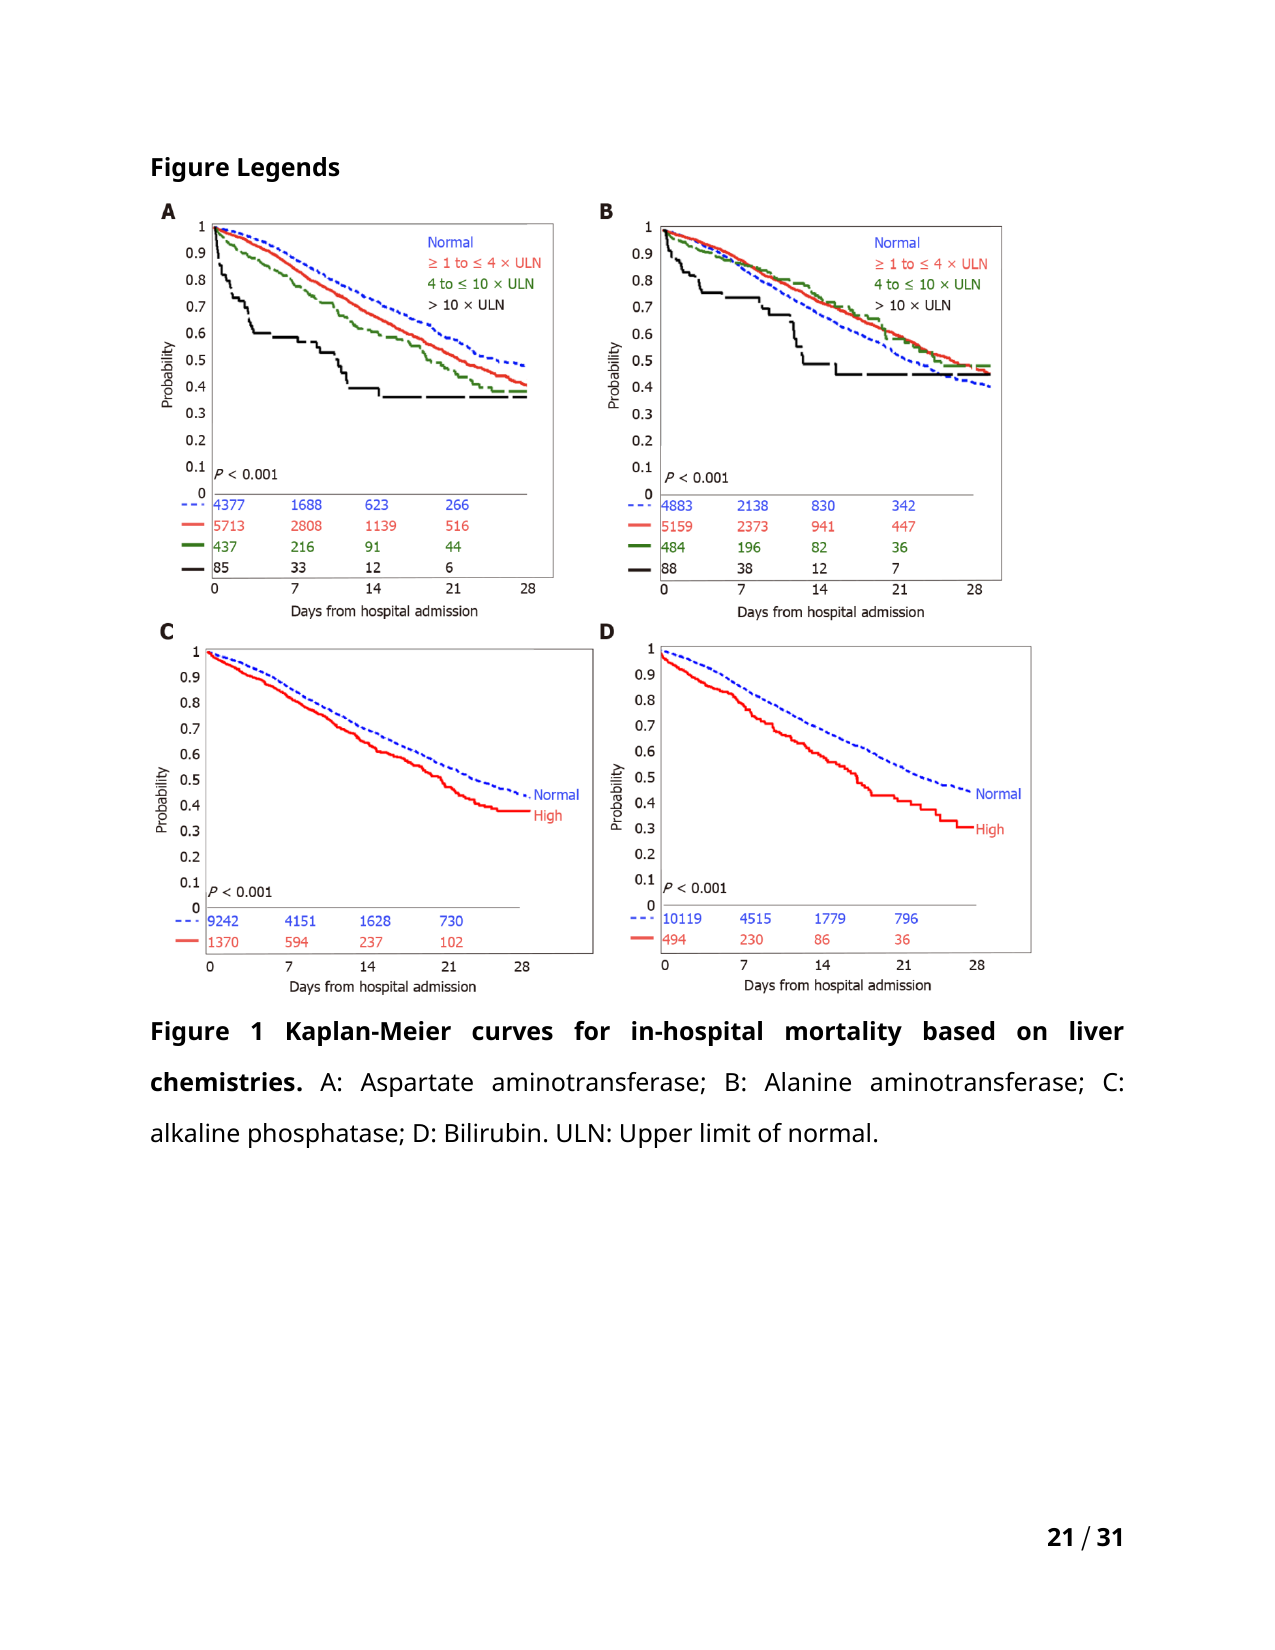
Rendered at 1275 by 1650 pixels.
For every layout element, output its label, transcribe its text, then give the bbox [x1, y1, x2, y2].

text Figure 1 Kaplan-Meier curves for in-hospital mortality based on liver chemistries. A: Aspartate aminotransferase; B: Alanine aminotransferase; C: alkaline phosphatase; D: Bilirubin. ULN: Upper limit of normal. [150, 1014, 1125, 1150]
picture [150, 201, 1034, 1000]
text Figure Legends [150, 150, 1125, 184]
